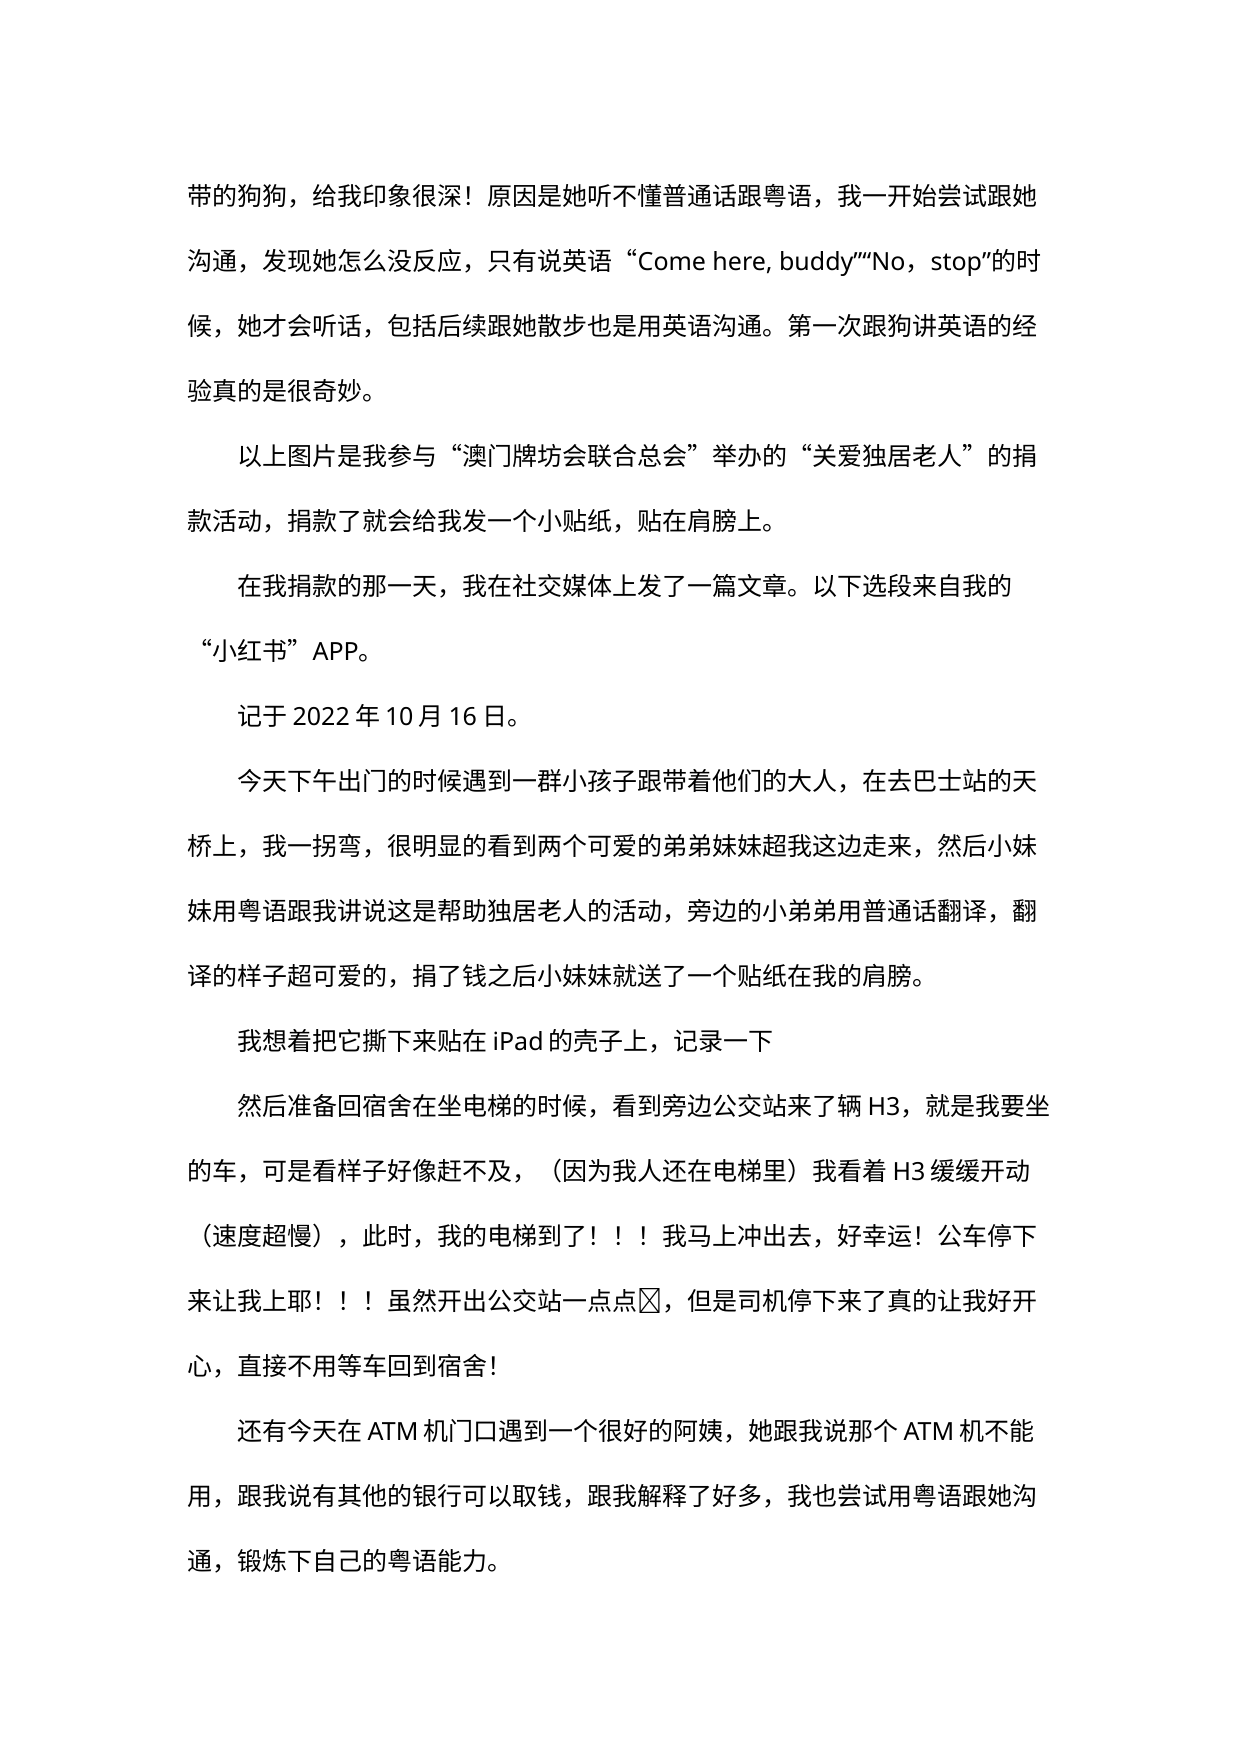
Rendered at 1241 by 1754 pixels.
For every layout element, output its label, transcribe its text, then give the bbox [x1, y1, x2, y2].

text 下图右边的那只狗狗叫做buddy！是一只已经有点岁数的狗姐姐，非常听话，路上遇到其他的狗狗也不会起正面冲突，性格稳重、温柔。这是我第一次参加志愿带的狗狗，给我印象很深！原因是她听不懂普通话跟粤语，我一开始尝试跟她沟通，发现她怎么没反应，只有说英语“Come here, buddy”“No，stop”的时候，她才会听话，包括后续跟她散步也是用英语沟通。第一次跟狗讲英语的经验真的是很奇妙。 [187, 162, 1053, 422]
text 还有今天在ATM机门口遇到一个很好的阿姨，她跟我说那个ATM机不能用，跟我说有其他的银行可以取钱，跟我解释了好多，我也尝试用粤语跟她沟通，锻炼下自己的粤语能力。 [187, 1397, 1053, 1592]
text 在我捐款的那一天，我在社交媒体上发了一篇文章。以下选段来自我的“小红书”APP。 [187, 552, 1053, 682]
text 然后准备回宿舍在坐电梯的时候，看到旁边公交站来了辆H3，就是我要坐的车，可是看样子好像赶不及，（因为我人还在电梯里）我看着H3缓缓开动（速度超慢），此时，我的电梯到了！！！我马上冲出去，好幸运！公车停下来让我上耶！！！虽然开出公交站一点点🤏，但是司机停下来了真的让我好开心，直接不用等车回到宿舍！ [187, 1072, 1053, 1397]
text 今天下午出门的时候遇到一群小孩子跟带着他们的大人，在去巴士站的天桥上，我一拐弯，很明显的看到两个可爱的弟弟妹妹超我这边走来，然后小妹妹用粤语跟我讲说这是帮助独居老人的活动，旁边的小弟弟用普通话翻译，翻译的样子超可爱的，捐了钱之后小妹妹就送了一个贴纸在我的肩膀。 [187, 747, 1053, 1007]
text 以上图片是我参与“澳门牌坊会联合总会”举办的“关爱独居老人”的捐款活动，捐款了就会给我发一个小贴纸，贴在肩膀上。 [187, 422, 1053, 552]
text 我想着把它撕下来贴在iPad的壳子上，记录一下 [187, 1007, 1053, 1072]
text 记于2022年10月16日。 [187, 682, 1053, 747]
